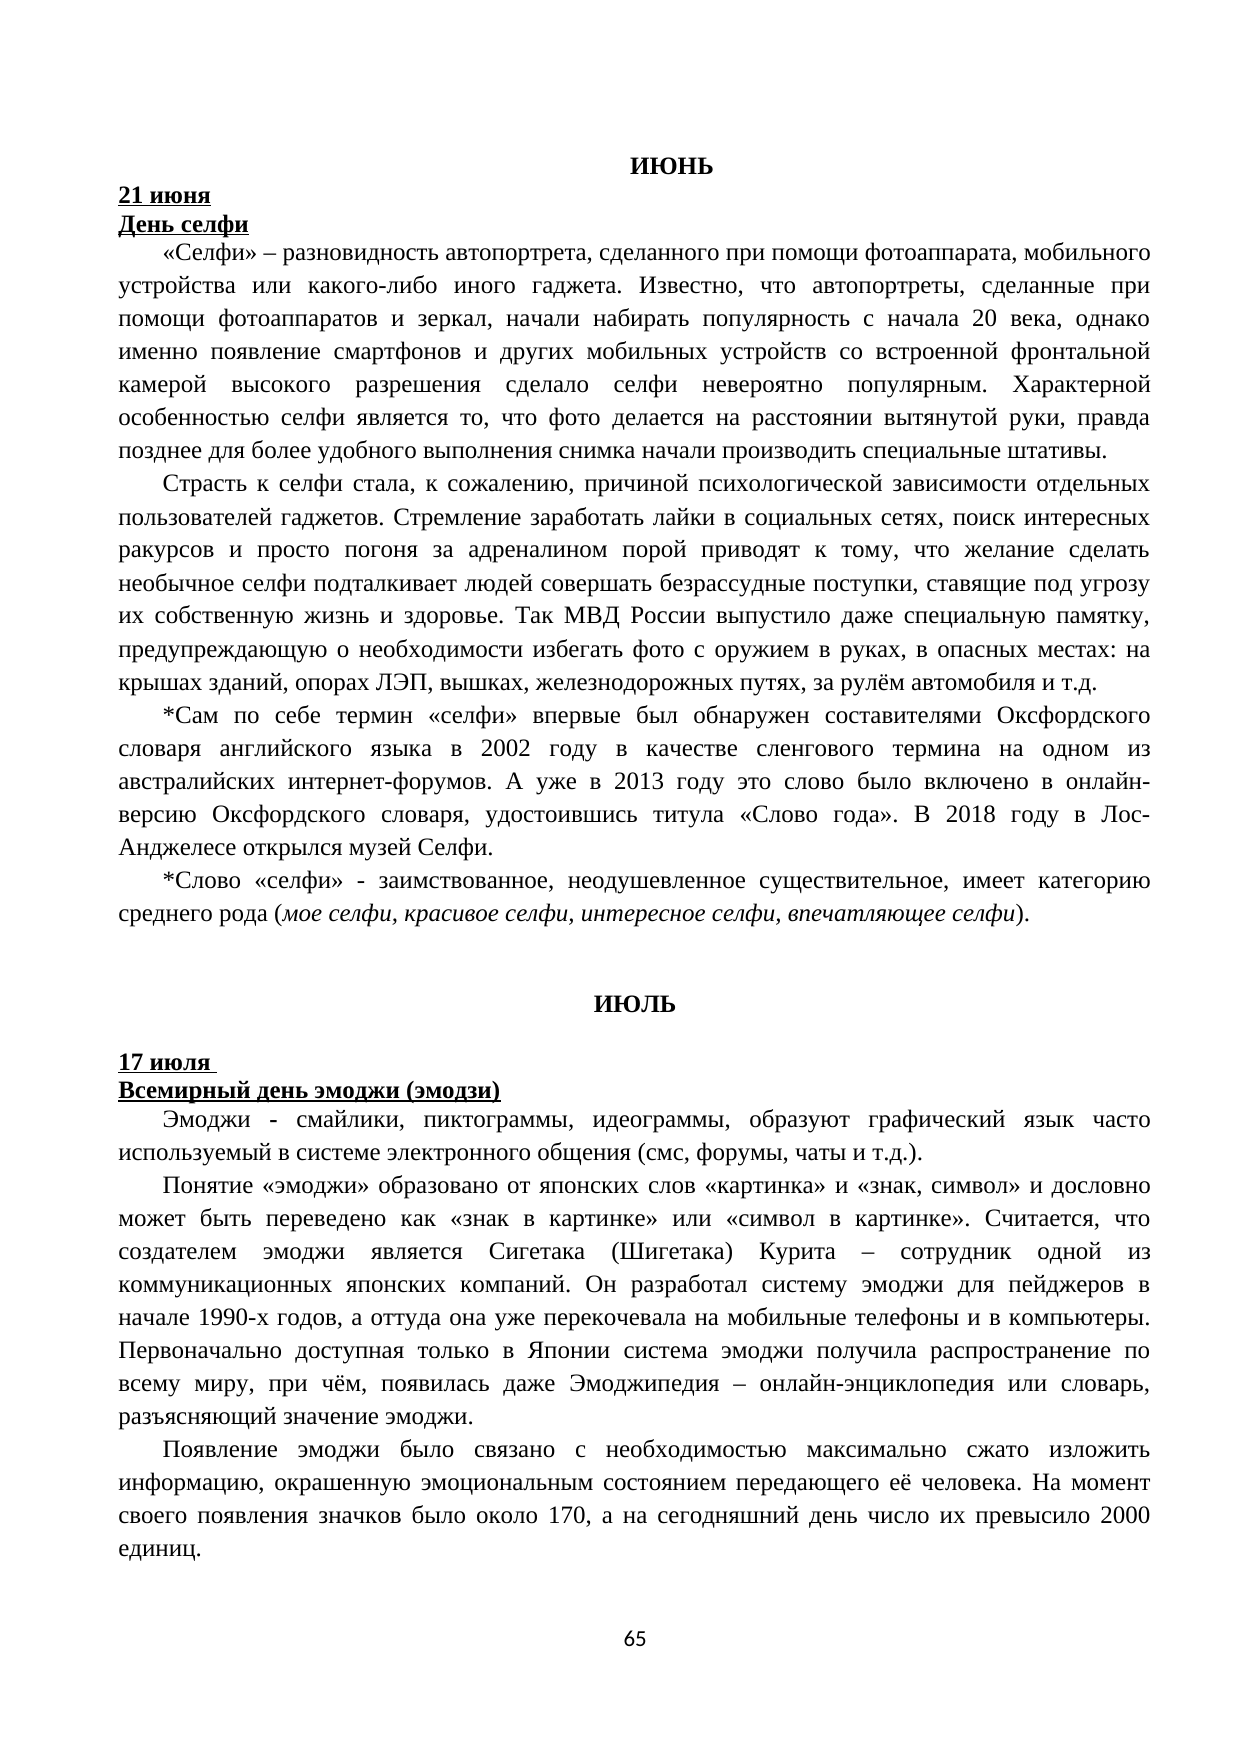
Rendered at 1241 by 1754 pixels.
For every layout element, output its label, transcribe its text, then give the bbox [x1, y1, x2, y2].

text Страсть к селфи стала, к сожалению, причиной психологической зависимости отдельных пользователей гаджетов. Стремление заработать лайки в социальных сетях, поиск интересных ракурсов и просто погоня за адреналином порой приводят к тому, что желание сделать необычное селфи подталкивает людей совершать безрассудные поступки, ставящие под угрозу их собственную жизнь и здоровье. Так МВД России выпустило даже специальную памятку, предупреждающую о необходимости избегать фото с оружием в руках, в опасных местах: на крышах зданий, опорах ЛЭП, вышках, железнодорожных путях, за рулём автомобиля и т.д. [118, 468, 1152, 695]
text ИЮНЬ [118, 151, 1152, 180]
text *Сам по себе термин «селфи» впервые был обнаружен составителями Оксфордского словаря английского языка в 2002 году в качестве сленгового термина на одном из австралийских интернет-форумов. А уже в 2013 году это слово было включено в онлайн-версию Оксфордского словаря, удостоившись титула «Слово года». В 2018 году в Лос-Анджелесе открылся музей Селфи. [118, 700, 1152, 861]
text День селфи [118, 209, 1152, 237]
text Появление эмоджи было связано с необходимостью максимально сжато изложить информацию, окрашенную эмоциональным состоянием передающего её человека. На момент своего появления значков было около 170, а на сегодняшний день число их превысило 2000 единиц. [118, 1434, 1152, 1562]
text ИЮЛЬ [118, 989, 1152, 1017]
text «Селфи» – разновидность автопортрета, сделанного при помощи фотоаппарата, мобильного устройства или какого-либо иного гаджета. Известно, что автопортреты, сделанные при помощи фотоаппаратов и зеркал, начали набирать популярность с начала 20 века, однако именно появление смартфонов и других мобильных устройств со встроенной фронтальной камерой высокого разрешения сделало селфи невероятно популярным. Характерной особенностью селфи является то, что фото делается на расстоянии вытянутой руки, правда позднее для более удобного выполнения снимка начали производить специальные штативы. [118, 237, 1152, 464]
text 21 июня [118, 180, 1152, 209]
text Эмоджи - смайлики, пиктограммы, идеограммы, образуют графический язык часто используемый в системе электронного общения (смс, форумы, чаты и т.д.). [118, 1104, 1152, 1166]
text Понятие «эмоджи» образовано от японских слов «картинка» и «знак, символ» и дословно может быть переведено как «знак в картинке» или «символ в картинке». Считается, что создателем эмоджи является Сигетака (Шигетака) Курита – сотрудник одной из коммуникационных японских компаний. Он разработал систему эмоджи для пейджеров в начале 1990-х годов, а оттуда она уже перекочевала на мобильные телефоны и в компьютеры. Первоначально доступная только в Японии система эмоджи получила распространение по всему миру, при чём, появилась даже Эмоджипедия – онлайн-энциклопедия или словарь, разъясняющий значение эмоджи. [118, 1170, 1152, 1430]
text *Слово «селфи» - заимствованное, неодушевленное существительное, имеет категорию среднего рода (мое селфи, красивое селфи, интересное селфи, впечатляющее селфи). [118, 865, 1152, 927]
text Всемирный день эмоджи (эмодзи) [118, 1075, 1152, 1104]
text 17 июля [118, 1047, 1152, 1075]
